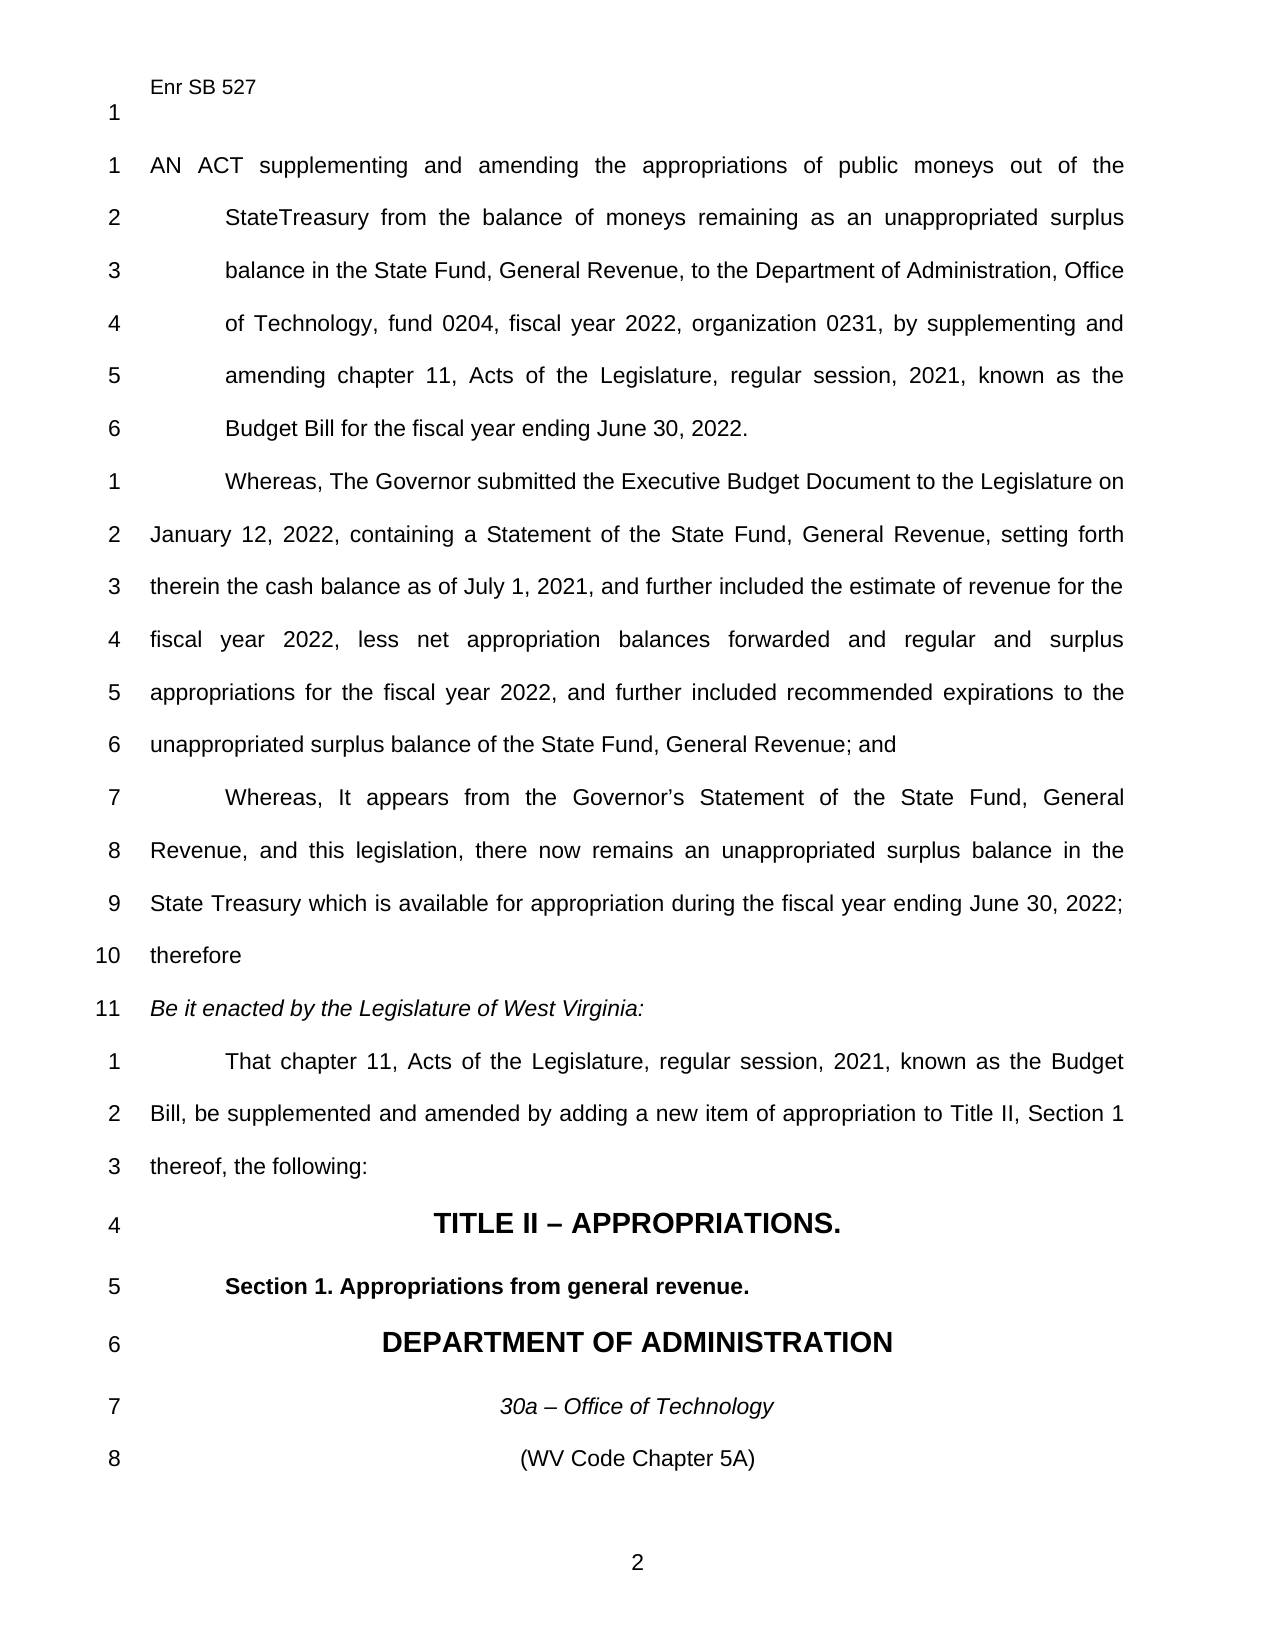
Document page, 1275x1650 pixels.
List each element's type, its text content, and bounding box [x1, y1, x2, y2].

text 30a – Office of Technology [150, 1393, 1125, 1419]
subtitle department of Administration [150, 1326, 1125, 1359]
title AN ACT supplementing and amending the appropriations of public moneys out of the StateTreasury from the balance of moneys remaining as an unappropriated surplus balance in the State Fund, General Revenue, to the Department of Administration, Office of Technology, fund 0204, fiscal year 2022, organization 0231, by supplementing and amending chapter 11, Acts of the Legislature, regular session, 2021, known as the Budget Bill for the fiscal year ending June 30, 2022. [150, 152, 1125, 441]
text (WV Code Chapter 5A) [150, 1445, 1125, 1472]
subtitle Section 1. Appropriations from general revenue. [225, 1273, 1125, 1299]
text Whereas, It appears from the Governor’s Statement of the State Fund, General Revenue, and this legislation, there now remains an unappropriated surplus balance in the State Treasury which is available for appropriation during the fiscal year ending June 30, 2022; therefore [150, 784, 1125, 968]
text Whereas, The Governor submitted the Executive Budget Document to the Legislature on January 12, 2022, containing a Statement of the State Fund, General Revenue, setting forth therein the cash balance as of July 1, 2021, and further included the estimate of revenue for the fiscal year 2022, less net appropriation balances forwarded and regular and surplus appropriations for the fiscal year 2022, and further included recommended expirations to the unappropriated surplus balance of the State Fund, General Revenue; and [150, 468, 1125, 758]
subtitle Title II – Appropriations. [150, 1206, 1125, 1239]
text That chapter 11, Acts of the Legislature, regular session, 2021, known as the Budget Bill, be supplemented and amended by adding a new item of appropriation to Title II, Section 1 thereof, the following: [150, 1048, 1125, 1179]
text Be it enacted by the Legislature of West Virginia: [150, 995, 1125, 1021]
